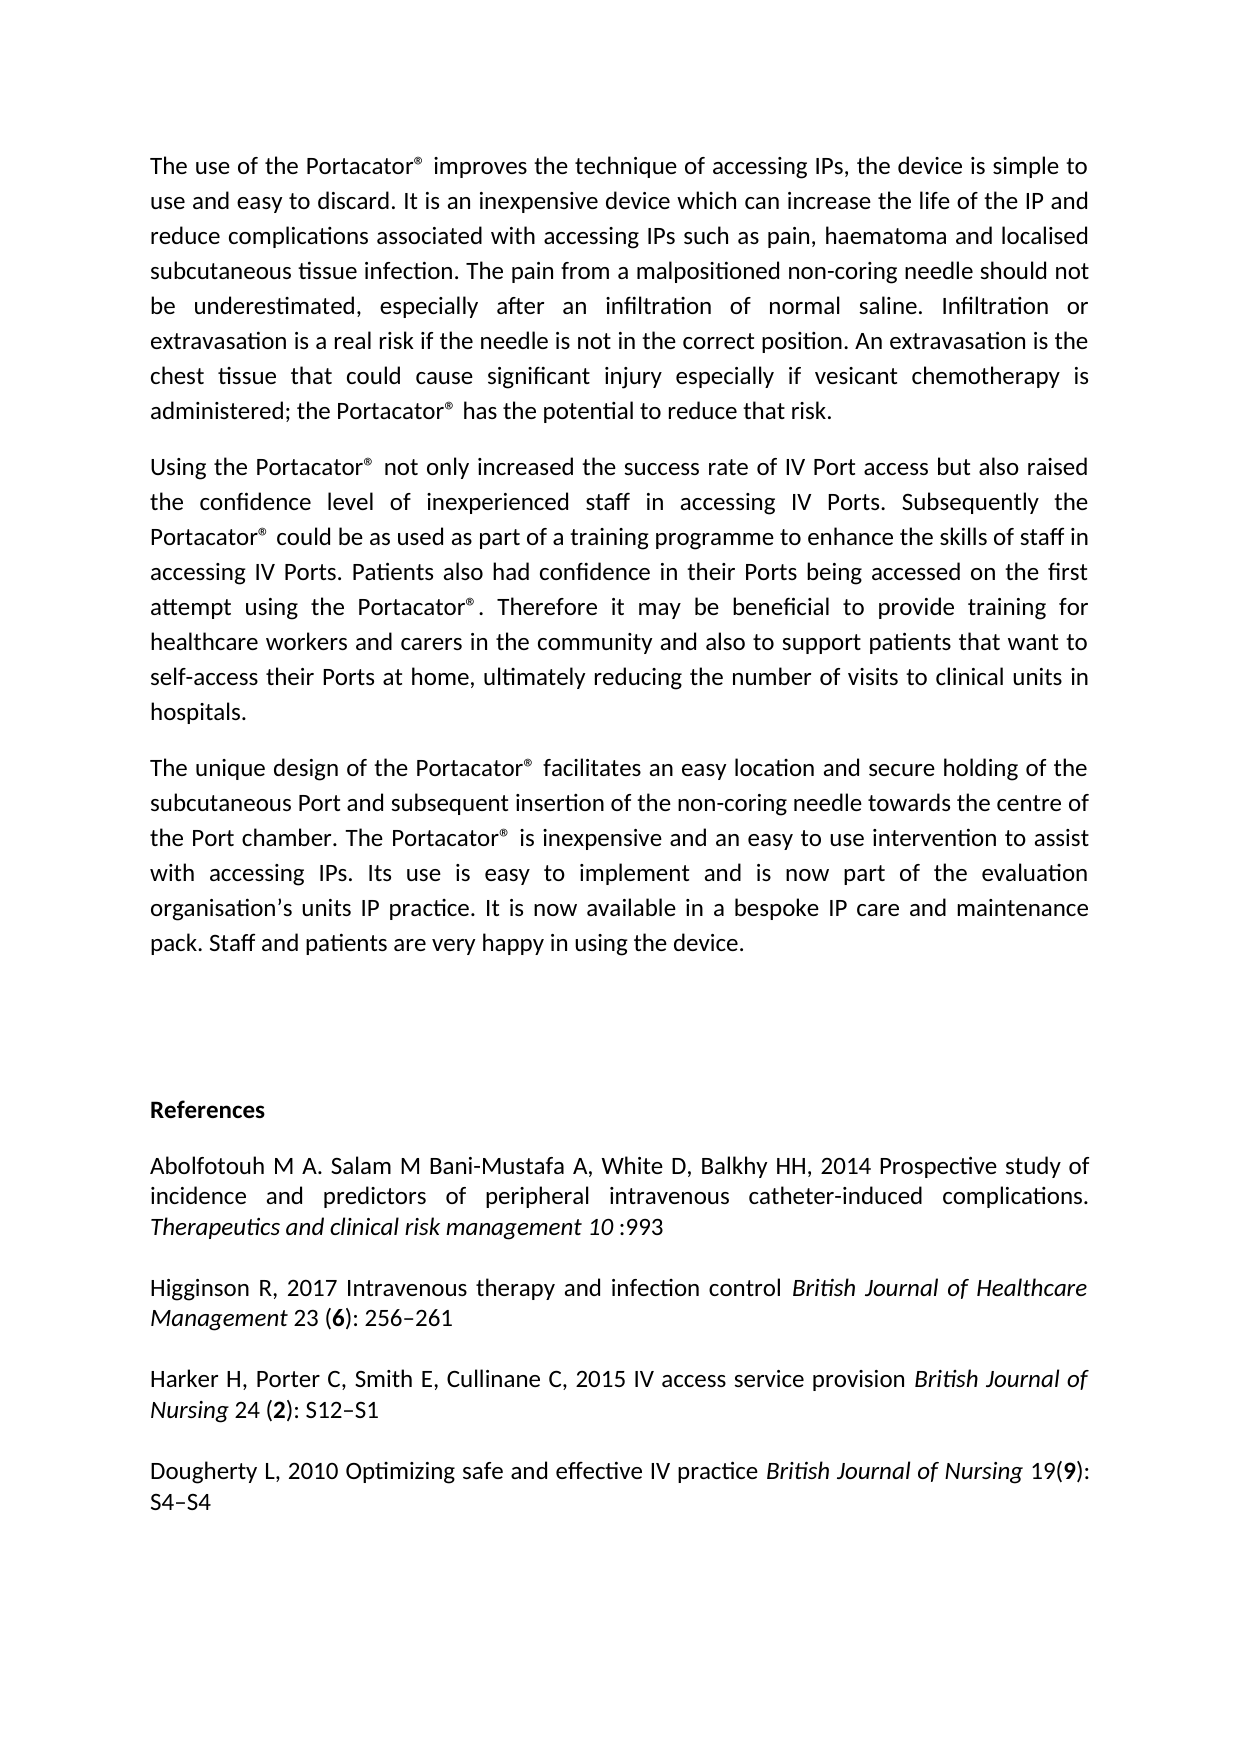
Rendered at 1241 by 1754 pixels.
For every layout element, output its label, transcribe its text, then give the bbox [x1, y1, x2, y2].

text The use of the Portacator® improves the technique of accessing IPs, the device is simple to use and easy to discard. It is an inexpensive device which can increase the life of the IP and reduce complications associated with accessing IPs such as pain, haematoma and localised subcutaneous tissue infection. The pain from a malpositioned non-coring needle should not be underestimated, especially after an infiltration of normal saline. Infiltration or extravasation is a real risk if the needle is not in the correct position. An extravasation is the chest tissue that could cause significant injury especially if vesicant chemotherapy is administered; the Portacator® has the potential to reduce that risk. [150, 150, 1090, 426]
text References [150, 1094, 1090, 1125]
text Higginson R, 2017 Intravenous therapy and infection control British Journal of Healthcare Management 23 (6): 256–261 [150, 1272, 1090, 1333]
text The unique design of the Portacator® facilitates an easy location and secure holding of the subcutaneous Port and subsequent insertion of the non-coring needle towards the centre of the Port chamber. The Portacator® is inexpensive and an easy to use intervention to assist with accessing IPs. Its use is easy to implement and is now part of the evaluation organisation’s units IP practice. It is now available in a bespoke IP care and maintenance pack. Staff and patients are very happy in using the device. [150, 752, 1090, 957]
text Harker H, Porter C, Smith E, Cullinane C, 2015 IV access service provision British Journal of Nursing 24 (2): S12–S1 [150, 1364, 1090, 1425]
text Dougherty L, 2010 Optimizing safe and effective IV practice British Journal of Nursing 19(9): S4–S4 [150, 1455, 1090, 1516]
text Using the Portacator® not only increased the success rate of IV Port access but also raised the confidence level of inexperienced staff in accessing IV Ports. Subsequently the Portacator® could be as used as part of a training programme to enhance the skills of staff in accessing IV Ports. Patients also had confidence in their Ports being accessed on the first attempt using the Portacator®. Therefore it may be beneficial to provide training for healthcare workers and carers in the community and also to support patients that want to self-access their Ports at home, ultimately reducing the number of visits to clinical units in hospitals. [150, 451, 1090, 726]
text Abolfotouh M A. Salam M Bani-Mustafa A, White D, Balkhy HH, 2014 Prospective study of incidence and predictors of peripheral intravenous catheter-induced complications. Therapeutics and clinical risk management 10 :993 [150, 1150, 1090, 1242]
